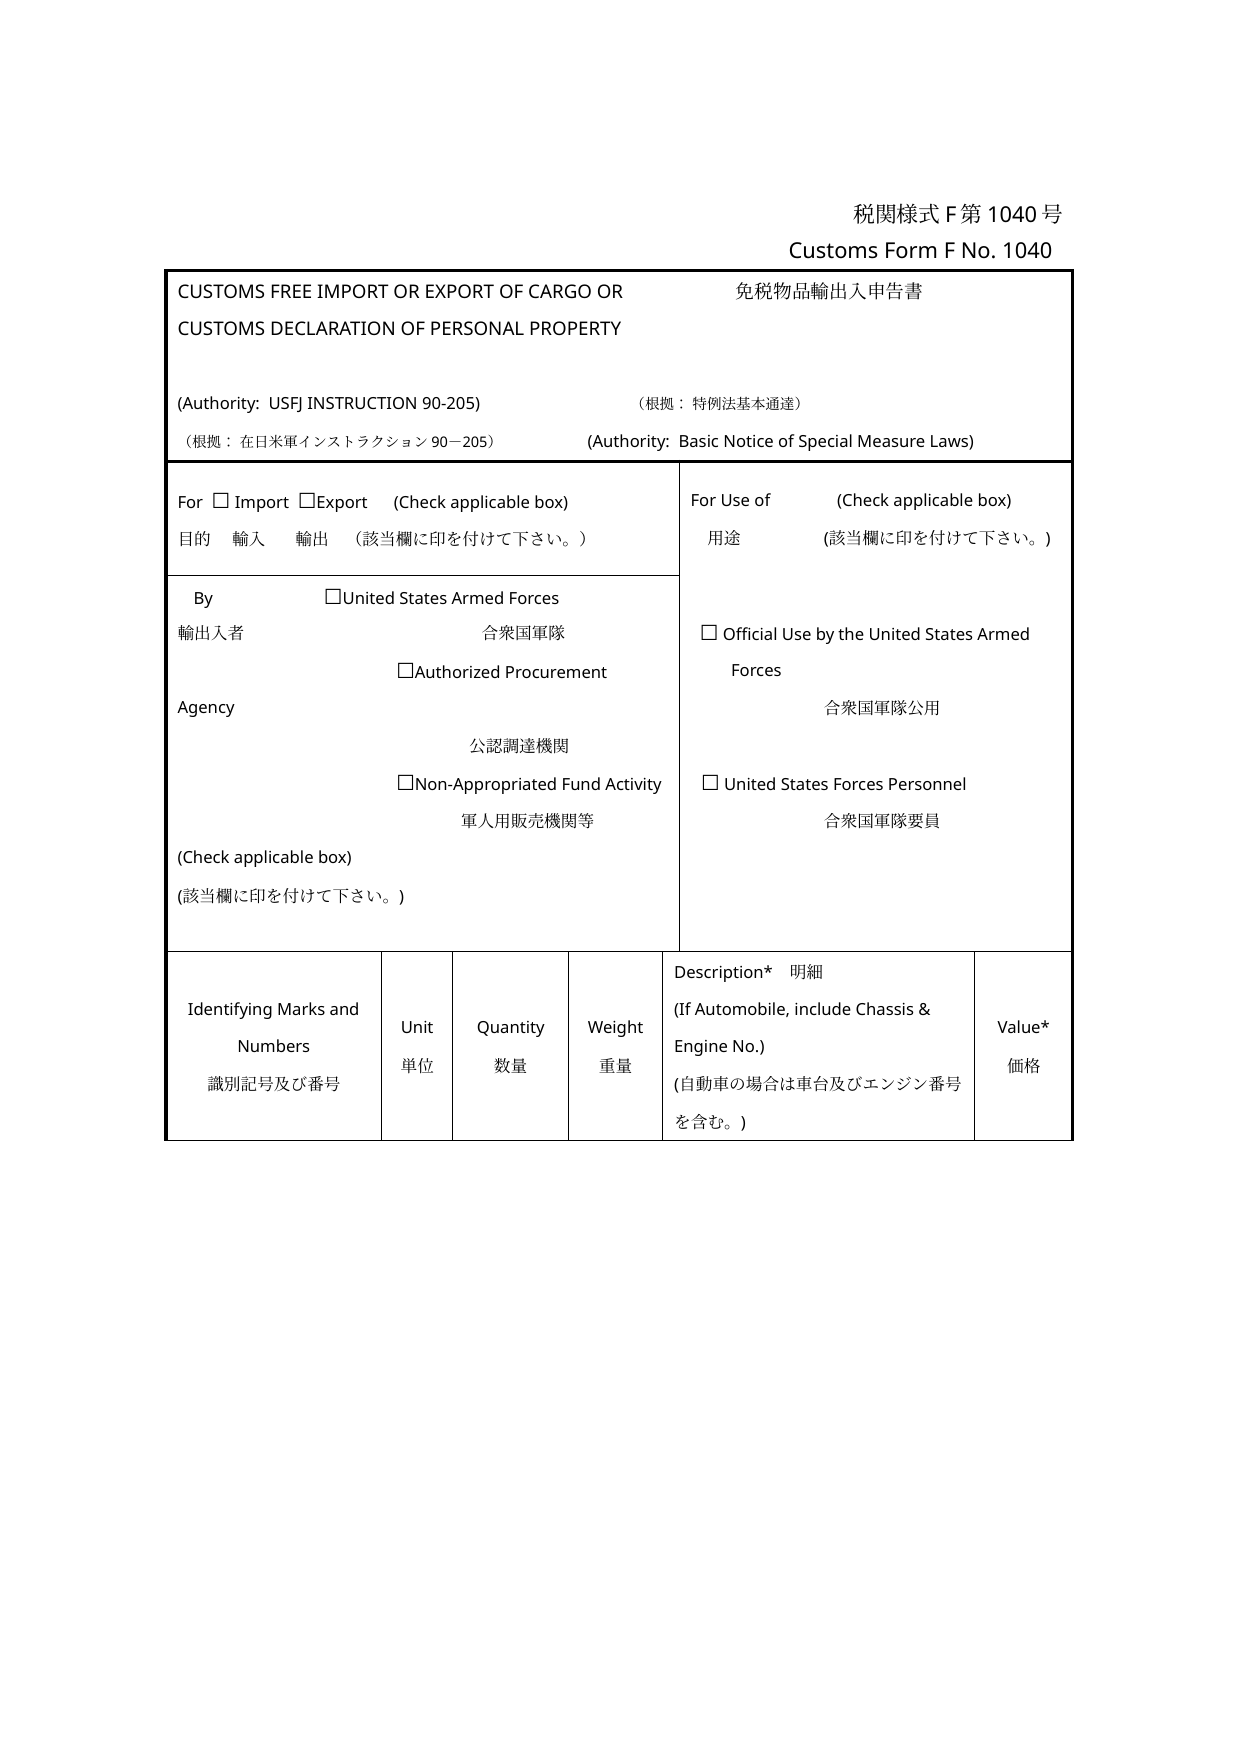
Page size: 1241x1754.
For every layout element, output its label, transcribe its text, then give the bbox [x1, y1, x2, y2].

table_cell For Use of (Check applicable box) 用途 (該当欄に印を付けて下さい。) [680, 463, 1071, 575]
table_cell Weight 重量 [569, 952, 662, 1140]
text 税関様式F第1040号 [177, 194, 1063, 231]
table_cell Description* 明細 (If Automobile, include Chassis & Engine No.) (自動車の場合は車台及びエンジン番号を含む。) [663, 952, 974, 1140]
table_cell By United States Armed Forces 輸出入者 合衆国軍隊 Authorized Procurement Agency 公認調達機関 Non-Appropriated Fund Activity 軍人用販売機関等 (Check applicable box) (該当欄に印を付けて下さい。) [168, 576, 679, 951]
table_header CUSTOMS FREE IMPORT OR EXPORT OF CARGO OR 免税物品輸出入申告書 CUSTOMS DECLARATION OF PERSONAL PROPERTY (Authority: USFJ INSTRUCTION 90-205) （根拠： 特例法基本通達） （根拠： 在日米軍インストラクション90－205） (Authority: Basic Notice of Special Measure Laws) [168, 272, 1071, 459]
table_cell Official Use by the United States Armed Forces 合衆国軍隊公用 United States Forces Personnel 合衆国軍隊要員 [680, 575, 1071, 951]
table_cell Identifying Marks and Numbers 識別記号及び番号 [168, 952, 381, 1140]
text Customs Form F No. 1040 [177, 231, 1052, 269]
table_cell Value* 価格 [975, 952, 1071, 1140]
table_cell Unit 単位 [382, 952, 452, 1140]
table_cell For Import Export (Check applicable box) 目的 輸入 輸出 （該当欄に印を付けて下さい。） [168, 463, 679, 575]
table_cell Quantity 数量 [453, 952, 568, 1140]
